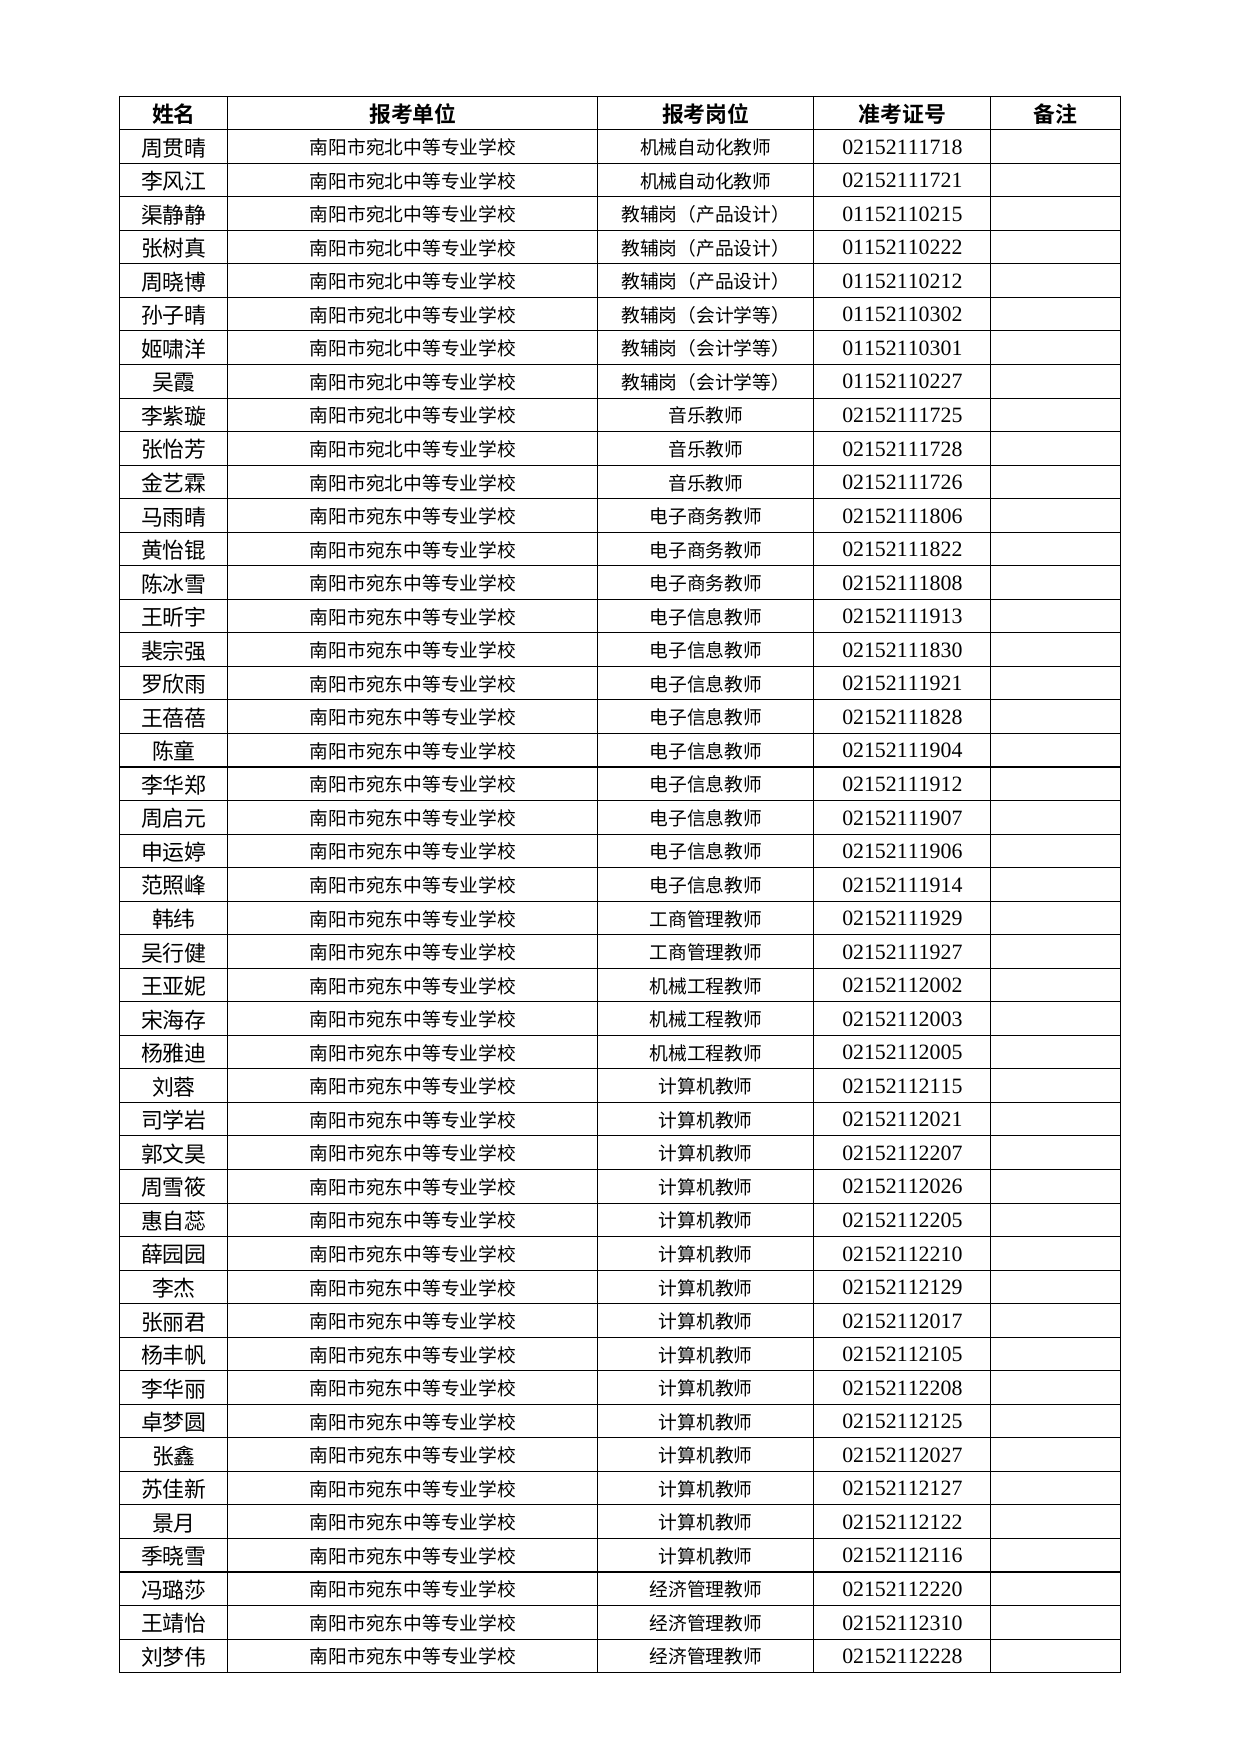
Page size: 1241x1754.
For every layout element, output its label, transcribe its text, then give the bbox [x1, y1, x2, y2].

table_cell [991, 164, 1120, 196]
table_cell 02152111721 [814, 164, 990, 196]
table_cell 计算机教师 [598, 1136, 813, 1169]
table_cell 机械自动化教师 [598, 130, 813, 163]
table_cell 周雪筱 [120, 1170, 227, 1202]
table_cell 南阳市宛东中等专业学校 [228, 533, 597, 565]
table_cell 周晓博 [120, 264, 227, 297]
table_cell [991, 231, 1120, 263]
table_cell 李杰 [120, 1271, 227, 1303]
table_cell 李华丽 [120, 1371, 227, 1404]
table_cell [991, 1069, 1120, 1102]
table_cell 冯璐莎 [120, 1573, 227, 1605]
table_cell 02152112207 [814, 1136, 990, 1169]
table_cell [991, 1136, 1120, 1169]
table_cell 南阳市宛北中等专业学校 [228, 231, 597, 263]
table_cell 刘蓉 [120, 1069, 227, 1102]
table_cell [991, 1002, 1120, 1035]
table_cell 司学岩 [120, 1103, 227, 1135]
table_cell 南阳市宛东中等专业学校 [228, 835, 597, 867]
table_cell [991, 1640, 1120, 1672]
table_cell 电子信息教师 [598, 768, 813, 800]
table_cell 02152111725 [814, 399, 990, 431]
table_cell [991, 331, 1120, 364]
table_cell 02152111912 [814, 768, 990, 800]
table_cell 南阳市宛东中等专业学校 [228, 667, 597, 699]
table_cell 南阳市宛东中等专业学校 [228, 1103, 597, 1135]
table_cell [991, 533, 1120, 565]
table_cell 南阳市宛东中等专业学校 [228, 935, 597, 968]
table_cell [991, 1170, 1120, 1202]
table_cell 计算机教师 [598, 1371, 813, 1404]
table_cell 02152112017 [814, 1304, 990, 1337]
table_cell 姬啸洋 [120, 331, 227, 364]
table_cell 02152112116 [814, 1539, 990, 1571]
table_cell [991, 298, 1120, 330]
table_cell 教辅岗（产品设计） [598, 197, 813, 230]
table_cell 经济管理教师 [598, 1606, 813, 1638]
table_cell 王蓓蓓 [120, 700, 227, 733]
table_cell [991, 935, 1120, 968]
table_cell 教辅岗（会计学等） [598, 331, 813, 364]
table_cell 金艺霖 [120, 466, 227, 498]
table_cell 南阳市宛东中等专业学校 [228, 1505, 597, 1538]
table_cell 南阳市宛北中等专业学校 [228, 399, 597, 431]
table_cell [991, 600, 1120, 632]
table_cell [991, 801, 1120, 833]
table_cell 南阳市宛东中等专业学校 [228, 1237, 597, 1269]
table_cell 01152110212 [814, 264, 990, 297]
table_cell 教辅岗（产品设计） [598, 264, 813, 297]
table_cell 计算机教师 [598, 1069, 813, 1102]
table_cell 01152110215 [814, 197, 990, 230]
table_cell [991, 969, 1120, 1001]
table_cell 计算机教师 [598, 1237, 813, 1269]
table_cell 02152111806 [814, 499, 990, 532]
table_cell 02152112208 [814, 1371, 990, 1404]
table_cell 南阳市宛东中等专业学校 [228, 1606, 597, 1638]
table_cell 南阳市宛北中等专业学校 [228, 432, 597, 464]
table_cell 南阳市宛东中等专业学校 [228, 1472, 597, 1504]
table_cell 季晓雪 [120, 1539, 227, 1571]
table_cell 电子信息教师 [598, 633, 813, 666]
table_cell 02152112220 [814, 1573, 990, 1605]
table_cell 02152111907 [814, 801, 990, 833]
table_cell 南阳市宛东中等专业学校 [228, 1438, 597, 1471]
table_cell 02152111929 [814, 902, 990, 934]
table_cell 南阳市宛东中等专业学校 [228, 1304, 597, 1337]
table_cell 计算机教师 [598, 1438, 813, 1471]
table_header 报考岗位 [598, 97, 813, 129]
table_cell 计算机教师 [598, 1539, 813, 1571]
table_cell 02152112228 [814, 1640, 990, 1672]
table_cell [991, 264, 1120, 297]
table_cell 教辅岗（会计学等） [598, 365, 813, 397]
table_cell 陈冰雪 [120, 566, 227, 599]
table_cell 音乐教师 [598, 399, 813, 431]
table_cell [991, 1036, 1120, 1068]
table_cell [991, 835, 1120, 867]
table_cell 经济管理教师 [598, 1640, 813, 1672]
table_cell 南阳市宛东中等专业学校 [228, 566, 597, 599]
table_cell 南阳市宛东中等专业学校 [228, 633, 597, 666]
table_cell 郭文昊 [120, 1136, 227, 1169]
table_cell 南阳市宛北中等专业学校 [228, 197, 597, 230]
table_cell 音乐教师 [598, 466, 813, 498]
table_cell 计算机教师 [598, 1103, 813, 1135]
table_cell 南阳市宛东中等专业学校 [228, 1069, 597, 1102]
table_cell 申运婷 [120, 835, 227, 867]
table_cell 南阳市宛东中等专业学校 [228, 1036, 597, 1068]
table_cell 南阳市宛东中等专业学校 [228, 1271, 597, 1303]
table_cell 南阳市宛东中等专业学校 [228, 868, 597, 901]
table_cell [991, 499, 1120, 532]
table_header 姓名 [120, 97, 227, 129]
table_cell 02152111822 [814, 533, 990, 565]
table_cell 南阳市宛东中等专业学校 [228, 1170, 597, 1202]
table_cell 计算机教师 [598, 1472, 813, 1504]
table_cell 02152111921 [814, 667, 990, 699]
table_cell [991, 1204, 1120, 1236]
table_cell 02152112026 [814, 1170, 990, 1202]
table_cell 电子信息教师 [598, 700, 813, 733]
table_cell 南阳市宛东中等专业学校 [228, 1405, 597, 1437]
table_cell 景月 [120, 1505, 227, 1538]
table_header 备注 [991, 97, 1120, 129]
table_cell [991, 1438, 1120, 1471]
table_cell 02152112129 [814, 1271, 990, 1303]
table_cell 电子商务教师 [598, 566, 813, 599]
table_cell 02152111728 [814, 432, 990, 464]
table_cell 02152111927 [814, 935, 990, 968]
table_cell 南阳市宛东中等专业学校 [228, 1371, 597, 1404]
table_cell 经济管理教师 [598, 1573, 813, 1605]
table_cell 音乐教师 [598, 432, 813, 464]
table_cell 电子商务教师 [598, 499, 813, 532]
table_cell 02152112310 [814, 1606, 990, 1638]
table_cell 计算机教师 [598, 1338, 813, 1370]
table_cell 工商管理教师 [598, 935, 813, 968]
table_cell 02152112125 [814, 1405, 990, 1437]
table_cell 黄怡锟 [120, 533, 227, 565]
table_cell 02152111914 [814, 868, 990, 901]
table_cell [991, 1237, 1120, 1269]
table_cell [991, 1606, 1120, 1638]
table_cell 电子信息教师 [598, 600, 813, 632]
table_cell [991, 667, 1120, 699]
table_cell 02152111913 [814, 600, 990, 632]
table_cell 计算机教师 [598, 1170, 813, 1202]
table_cell [991, 130, 1120, 163]
table_cell 02152112115 [814, 1069, 990, 1102]
table_cell 教辅岗（会计学等） [598, 298, 813, 330]
table_cell 南阳市宛东中等专业学校 [228, 600, 597, 632]
table_cell 计算机教师 [598, 1505, 813, 1538]
table_cell 02152111808 [814, 566, 990, 599]
table_cell [991, 633, 1120, 666]
table_cell 王靖怡 [120, 1606, 227, 1638]
table_cell 电子信息教师 [598, 801, 813, 833]
table_cell 南阳市宛北中等专业学校 [228, 130, 597, 163]
table_cell 周贯晴 [120, 130, 227, 163]
table_cell [991, 566, 1120, 599]
table_cell 南阳市宛北中等专业学校 [228, 298, 597, 330]
table_cell 宋海存 [120, 1002, 227, 1035]
table_cell 李华郑 [120, 768, 227, 800]
table_cell 李紫璇 [120, 399, 227, 431]
table_cell 南阳市宛东中等专业学校 [228, 1136, 597, 1169]
table_cell 电子商务教师 [598, 533, 813, 565]
table_cell 电子信息教师 [598, 734, 813, 766]
table_cell 南阳市宛东中等专业学校 [228, 1338, 597, 1370]
table_cell [991, 432, 1120, 464]
table_cell [991, 868, 1120, 901]
table_cell [991, 1103, 1120, 1135]
table_cell 计算机教师 [598, 1405, 813, 1437]
table_cell 电子信息教师 [598, 835, 813, 867]
table_cell [991, 365, 1120, 397]
table_cell 李风江 [120, 164, 227, 196]
table_cell 01152110301 [814, 331, 990, 364]
table_cell 南阳市宛北中等专业学校 [228, 331, 597, 364]
table_cell 南阳市宛东中等专业学校 [228, 1640, 597, 1672]
table_cell 01152110222 [814, 231, 990, 263]
table_cell 02152111718 [814, 130, 990, 163]
table_cell 电子信息教师 [598, 667, 813, 699]
table_cell 南阳市宛东中等专业学校 [228, 734, 597, 766]
table_cell 张怡芳 [120, 432, 227, 464]
table_cell [991, 700, 1120, 733]
table_cell 吴行健 [120, 935, 227, 968]
table_cell 南阳市宛东中等专业学校 [228, 768, 597, 800]
table_cell [991, 902, 1120, 934]
table_cell 02152112027 [814, 1438, 990, 1471]
table_cell 02152111830 [814, 633, 990, 666]
table_cell [991, 1405, 1120, 1437]
table_cell 卓梦圆 [120, 1405, 227, 1437]
table_cell 罗欣雨 [120, 667, 227, 699]
table_header 报考单位 [228, 97, 597, 129]
table_cell 裴宗强 [120, 633, 227, 666]
table_cell 惠自蕊 [120, 1204, 227, 1236]
table_cell 南阳市宛北中等专业学校 [228, 164, 597, 196]
table_cell 渠静静 [120, 197, 227, 230]
table_cell 01152110302 [814, 298, 990, 330]
table_cell 南阳市宛东中等专业学校 [228, 1539, 597, 1571]
table_cell [991, 1573, 1120, 1605]
table_cell 02152111828 [814, 700, 990, 733]
table_cell [991, 768, 1120, 800]
table_cell 02152112127 [814, 1472, 990, 1504]
table_cell 张树真 [120, 231, 227, 263]
table_cell 02152112002 [814, 969, 990, 1001]
table_cell [991, 466, 1120, 498]
table_cell 南阳市宛东中等专业学校 [228, 700, 597, 733]
table_cell 机械自动化教师 [598, 164, 813, 196]
table_cell 02152112205 [814, 1204, 990, 1236]
table_cell [991, 734, 1120, 766]
table_cell 南阳市宛东中等专业学校 [228, 499, 597, 532]
table_cell 范照峰 [120, 868, 227, 901]
table_cell 02152111906 [814, 835, 990, 867]
table_cell [991, 1271, 1120, 1303]
table_cell 薛园园 [120, 1237, 227, 1269]
table_cell [991, 1472, 1120, 1504]
table_cell 计算机教师 [598, 1204, 813, 1236]
table_cell 南阳市宛东中等专业学校 [228, 801, 597, 833]
table_cell 王亚妮 [120, 969, 227, 1001]
table_cell 工商管理教师 [598, 902, 813, 934]
table_cell [991, 1539, 1120, 1571]
table_cell [991, 197, 1120, 230]
table_cell 02152112105 [814, 1338, 990, 1370]
table_cell 计算机教师 [598, 1304, 813, 1337]
table_cell 南阳市宛东中等专业学校 [228, 902, 597, 934]
table_cell 杨丰帆 [120, 1338, 227, 1370]
table_cell 02152112210 [814, 1237, 990, 1269]
table_cell 南阳市宛北中等专业学校 [228, 264, 597, 297]
table_cell 教辅岗（产品设计） [598, 231, 813, 263]
table_cell 苏佳新 [120, 1472, 227, 1504]
table_cell 02152112003 [814, 1002, 990, 1035]
table_cell [991, 1371, 1120, 1404]
table_cell 01152110227 [814, 365, 990, 397]
table_header 准考证号 [814, 97, 990, 129]
table_cell 韩纬 [120, 902, 227, 934]
table_cell 杨雅迪 [120, 1036, 227, 1068]
table_cell 机械工程教师 [598, 1036, 813, 1068]
table_cell [991, 1304, 1120, 1337]
table_cell 王昕宇 [120, 600, 227, 632]
table_cell [991, 1505, 1120, 1538]
table_cell 张鑫 [120, 1438, 227, 1471]
table_cell 南阳市宛东中等专业学校 [228, 1204, 597, 1236]
table_cell [991, 399, 1120, 431]
table_cell 刘梦伟 [120, 1640, 227, 1672]
table_cell 吴霞 [120, 365, 227, 397]
table_cell 张丽君 [120, 1304, 227, 1337]
table_cell 02152111726 [814, 466, 990, 498]
table_cell 02152111904 [814, 734, 990, 766]
table_cell 02152112021 [814, 1103, 990, 1135]
table_cell 02152112122 [814, 1505, 990, 1538]
table_cell 02152112005 [814, 1036, 990, 1068]
table_cell [991, 1338, 1120, 1370]
table_cell 南阳市宛北中等专业学校 [228, 466, 597, 498]
table_cell 计算机教师 [598, 1271, 813, 1303]
table_cell 电子信息教师 [598, 868, 813, 901]
table_cell 马雨晴 [120, 499, 227, 532]
table_cell 南阳市宛东中等专业学校 [228, 1002, 597, 1035]
table_cell 南阳市宛东中等专业学校 [228, 1573, 597, 1605]
table_cell 陈童 [120, 734, 227, 766]
table_cell 南阳市宛东中等专业学校 [228, 969, 597, 1001]
table_cell 周启元 [120, 801, 227, 833]
table_cell 机械工程教师 [598, 1002, 813, 1035]
table_cell 南阳市宛北中等专业学校 [228, 365, 597, 397]
table_cell 机械工程教师 [598, 969, 813, 1001]
table_cell 孙子晴 [120, 298, 227, 330]
